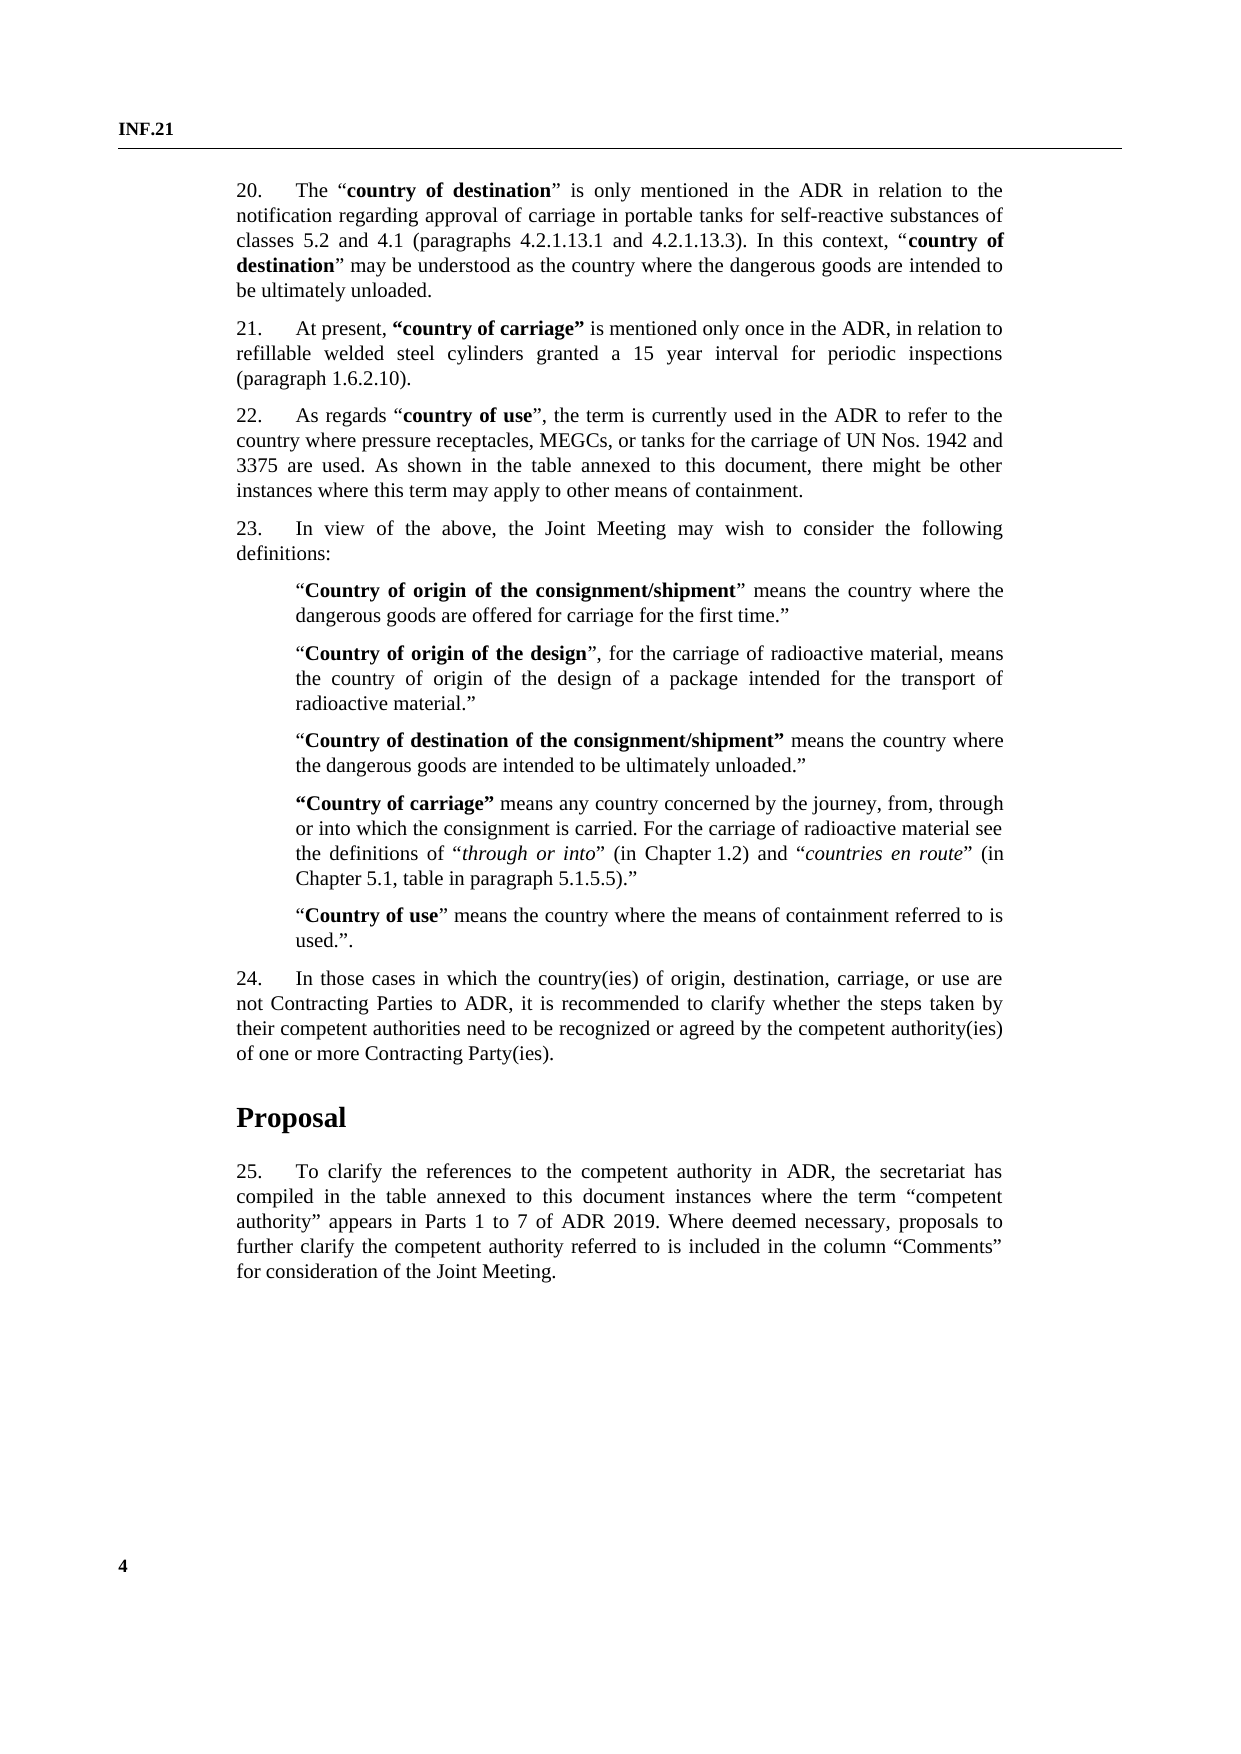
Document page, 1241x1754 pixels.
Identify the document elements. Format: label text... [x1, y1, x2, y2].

text “Country of origin of the consignment/shipment” means the country where the dangerous goods are offered for carriage for the first time.” [295, 577, 1004, 627]
text 23. In view of the above, the Joint Meeting may wish to consider the following definitions: [236, 515, 1004, 565]
text 25. To clarify the references to the competent authority in ADR, the secretariat has compiled in the table annexed to this document instances where the term “competent authority” appears in Parts 1 to 7 of ADR 2019. Where deemed necessary, proposals to further clarify the competent authority referred to is included in the column “Comments” for consideration of the Joint Meeting. [236, 1158, 1004, 1283]
text “Country of destination of the consignment/shipment” means the country where the dangerous goods are intended to be ultimately unloaded.” [295, 727, 1004, 777]
text 22. As regards “country of use”, the term is currently used in the ADR to refer to the country where pressure receptacles, MEGCs, or tanks for the carriage of UN Nos. 1942 and 3375 are used. As shown in the table annexed to this document, there might be other instances where this term may apply to other means of containment. [236, 402, 1004, 502]
text “Country of carriage” means any country concerned by the journey, from, through or into which the consignment is carried. For the carriage of radioactive material see the definitions of “through or into” (in Chapter 1.2) and “countries en route” (in Chapter 5.1, table in paragraph 5.1.5.5).” [295, 790, 1004, 890]
text 24. In those cases in which the country(ies) of origin, destination, carriage, or use are not Contracting Parties to ADR, it is recommended to clarify whether the steps taken by their competent authorities need to be recognized or agreed by the competent authority(ies) of one or more Contracting Party(ies). [236, 965, 1004, 1065]
text 20. The “country of destination” is only mentioned in the ADR in relation to the notification regarding approval of carriage in portable tanks for self-reactive substances of classes 5.2 and 4.1 (paragraphs 4.2.1.13.1 and 4.2.1.13.3). In this context, “country of destination” may be understood as the country where the dangerous goods are intended to be ultimately unloaded. [236, 177, 1004, 302]
text 21. At present, “country of carriage” is mentioned only once in the ADR, in relation to refillable welded steel cylinders granted a 15 year interval for periodic inspections (paragraph 1.6.2.10). [236, 315, 1004, 390]
text “Country of use” means the country where the means of containment referred to is used.”. [295, 902, 1004, 952]
text Proposal [118, 1102, 1004, 1133]
text “Country of origin of the design”, for the carriage of radioactive material, means the country of origin of the design of a package intended for the transport of radioactive material.” [295, 640, 1004, 715]
